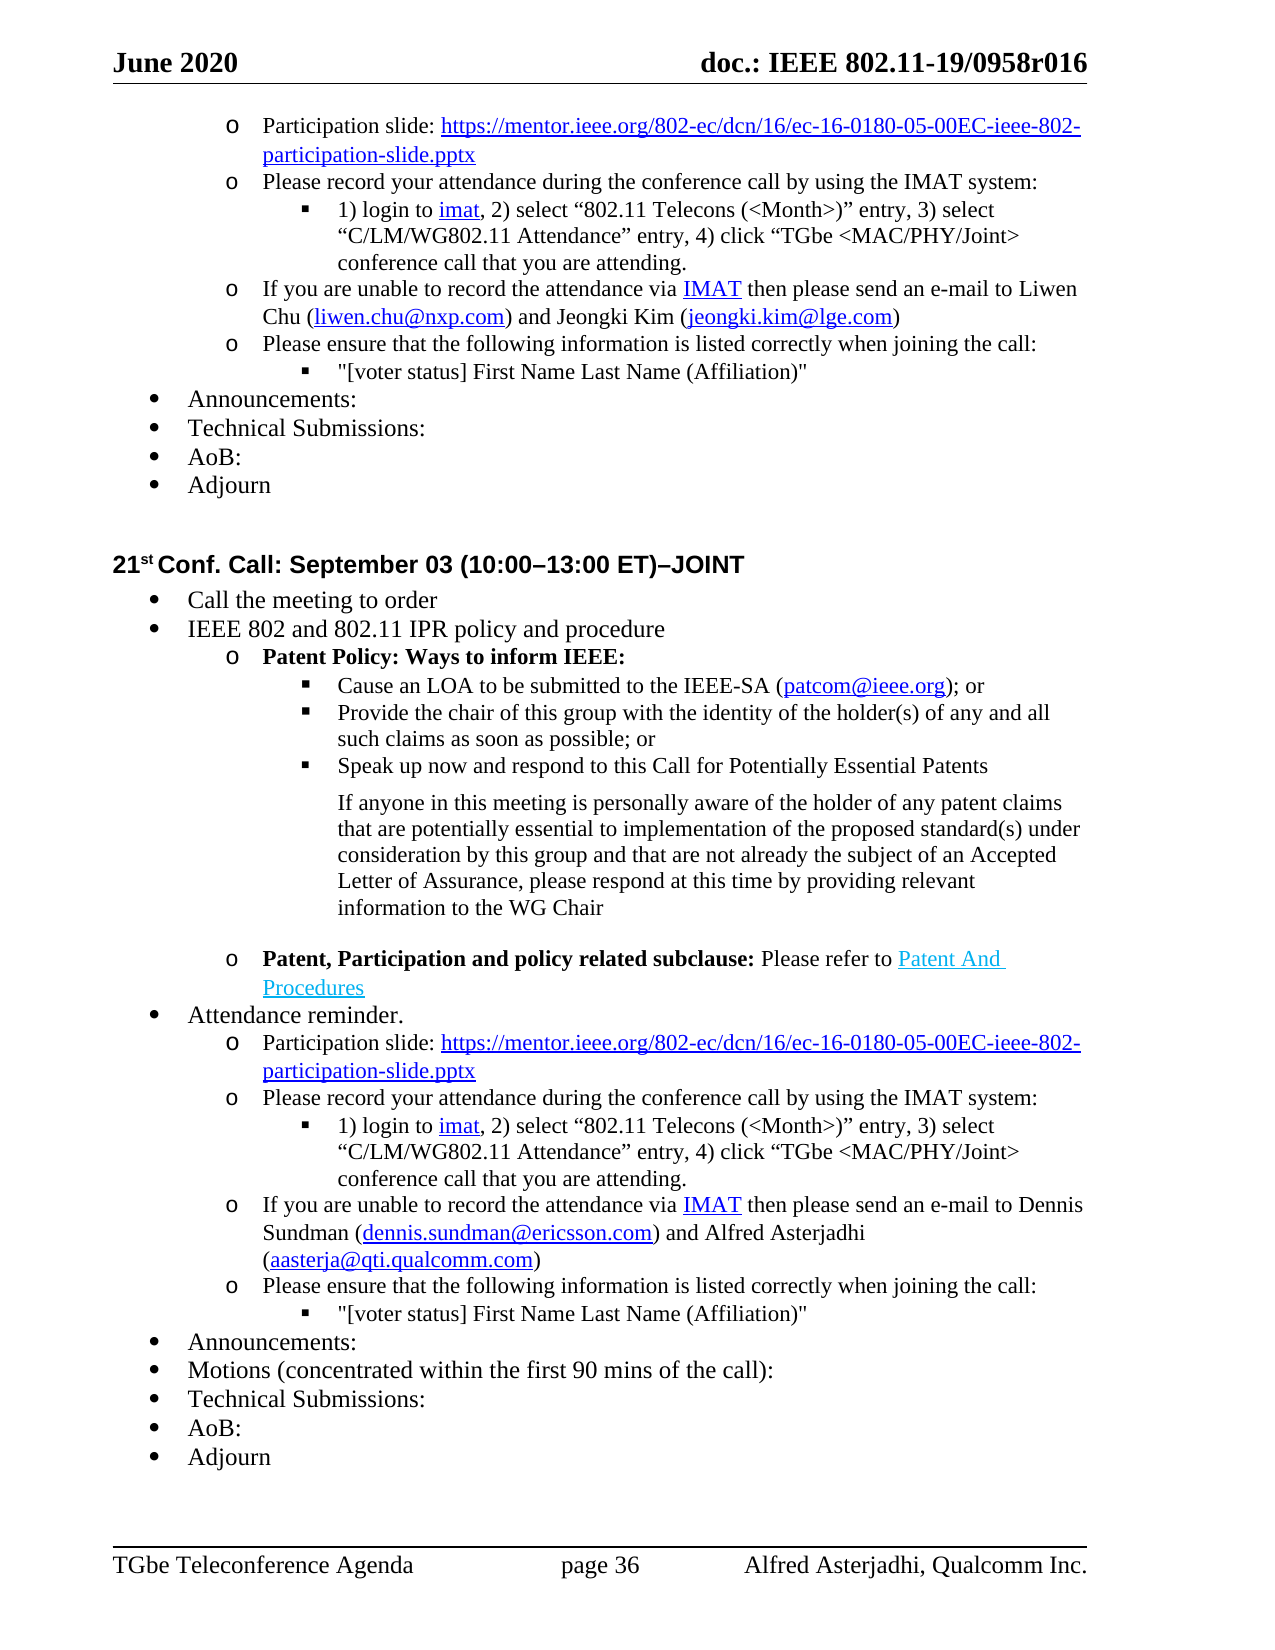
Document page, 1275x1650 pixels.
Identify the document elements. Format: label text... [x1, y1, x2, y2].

list Participation slide: https://mentor.ieee.org/802-ec/dcn/16/ec-16-0180-05-00EC-ieee-802-participation-slide.pptx [225, 112, 1087, 168]
list Speak up now and respond to this Call for Potentially Essential Patents [300, 752, 1087, 778]
list Announcements: [150, 1327, 1087, 1355]
list Attendance reminder. [150, 1000, 1087, 1029]
list AoB: [150, 1413, 1087, 1442]
list "[voter status] First Name Last Name (Affiliation)" [300, 1300, 1087, 1327]
list If you are unable to record the attendance via IMAT then please send an e-mail to Liwen Chu (liwen.chu@nxp.com) and Jeongki Kim (jeongki.kim@lge.com) [225, 275, 1087, 329]
list Please ensure that the following information is listed correctly when joining the call: [225, 1272, 1087, 1300]
list If anyone in this meeting is personally aware of the holder of any patent claims that are potentially essential to implementation of the proposed standard(s) under consideration by this group and that are not already the subject of an Accepted Letter of Assurance, please respond at this time by providing relevant information to the WG Chair [337, 788, 1087, 920]
list Announcements: [150, 384, 1087, 413]
list 1) login to imat, 2) select “802.11 Telecons (<Month>)” entry, 3) select “C/LM/WG802.11 Attendance” entry, 4) click “TGbe <MAC/PHY/Joint> conference call that you are attending. [300, 196, 1087, 275]
list Please record your attendance during the conference call by using the IMAT system: [225, 1084, 1087, 1112]
list Patent, Participation and policy related subclause: Please refer to Patent And Procedures [225, 945, 1087, 1000]
list Cause an LOA to be submitted to the IEEE-SA (patcom@ieee.org); or [300, 672, 1087, 699]
list "[voter status] First Name Last Name (Affiliation)" [300, 358, 1087, 384]
list IEEE 802 and 802.11 IPR policy and procedure [150, 614, 1087, 643]
list Technical Submissions: [150, 1384, 1087, 1413]
list Please record your attendance during the conference call by using the IMAT system: [225, 168, 1087, 196]
list Call the meeting to order [150, 586, 1087, 614]
subtitle 21st Conf. Call: September 03 (10:00–13:00 ET)–JOINT [112, 551, 1087, 579]
list 1) login to imat, 2) select “802.11 Telecons (<Month>)” entry, 3) select “C/LM/WG802.11 Attendance” entry, 4) click “TGbe <MAC/PHY/Joint> conference call that you are attending. [300, 1112, 1087, 1191]
list Technical Submissions: [150, 413, 1087, 442]
list Provide the chair of this group with the identity of the holder(s) of any and all such claims as soon as possible; or [300, 699, 1087, 752]
list Adjourn [150, 1442, 1087, 1470]
list Patent Policy: Ways to inform IEEE: [225, 643, 1087, 672]
list Participation slide: https://mentor.ieee.org/802-ec/dcn/16/ec-16-0180-05-00EC-ieee-802-participation-slide.pptx [225, 1029, 1087, 1084]
list Please ensure that the following information is listed correctly when joining the call: [225, 329, 1087, 358]
list Motions (concentrated within the first 90 mins of the call): [150, 1355, 1087, 1384]
list If you are unable to record the attendance via IMAT then please send an e-mail to Dennis Sundman (dennis.sundman@ericsson.com) and Alfred Asterjadhi (aasterja@qti.qualcomm.com) [225, 1191, 1087, 1272]
list Adjourn [150, 470, 1087, 499]
list AoB: [150, 442, 1087, 470]
